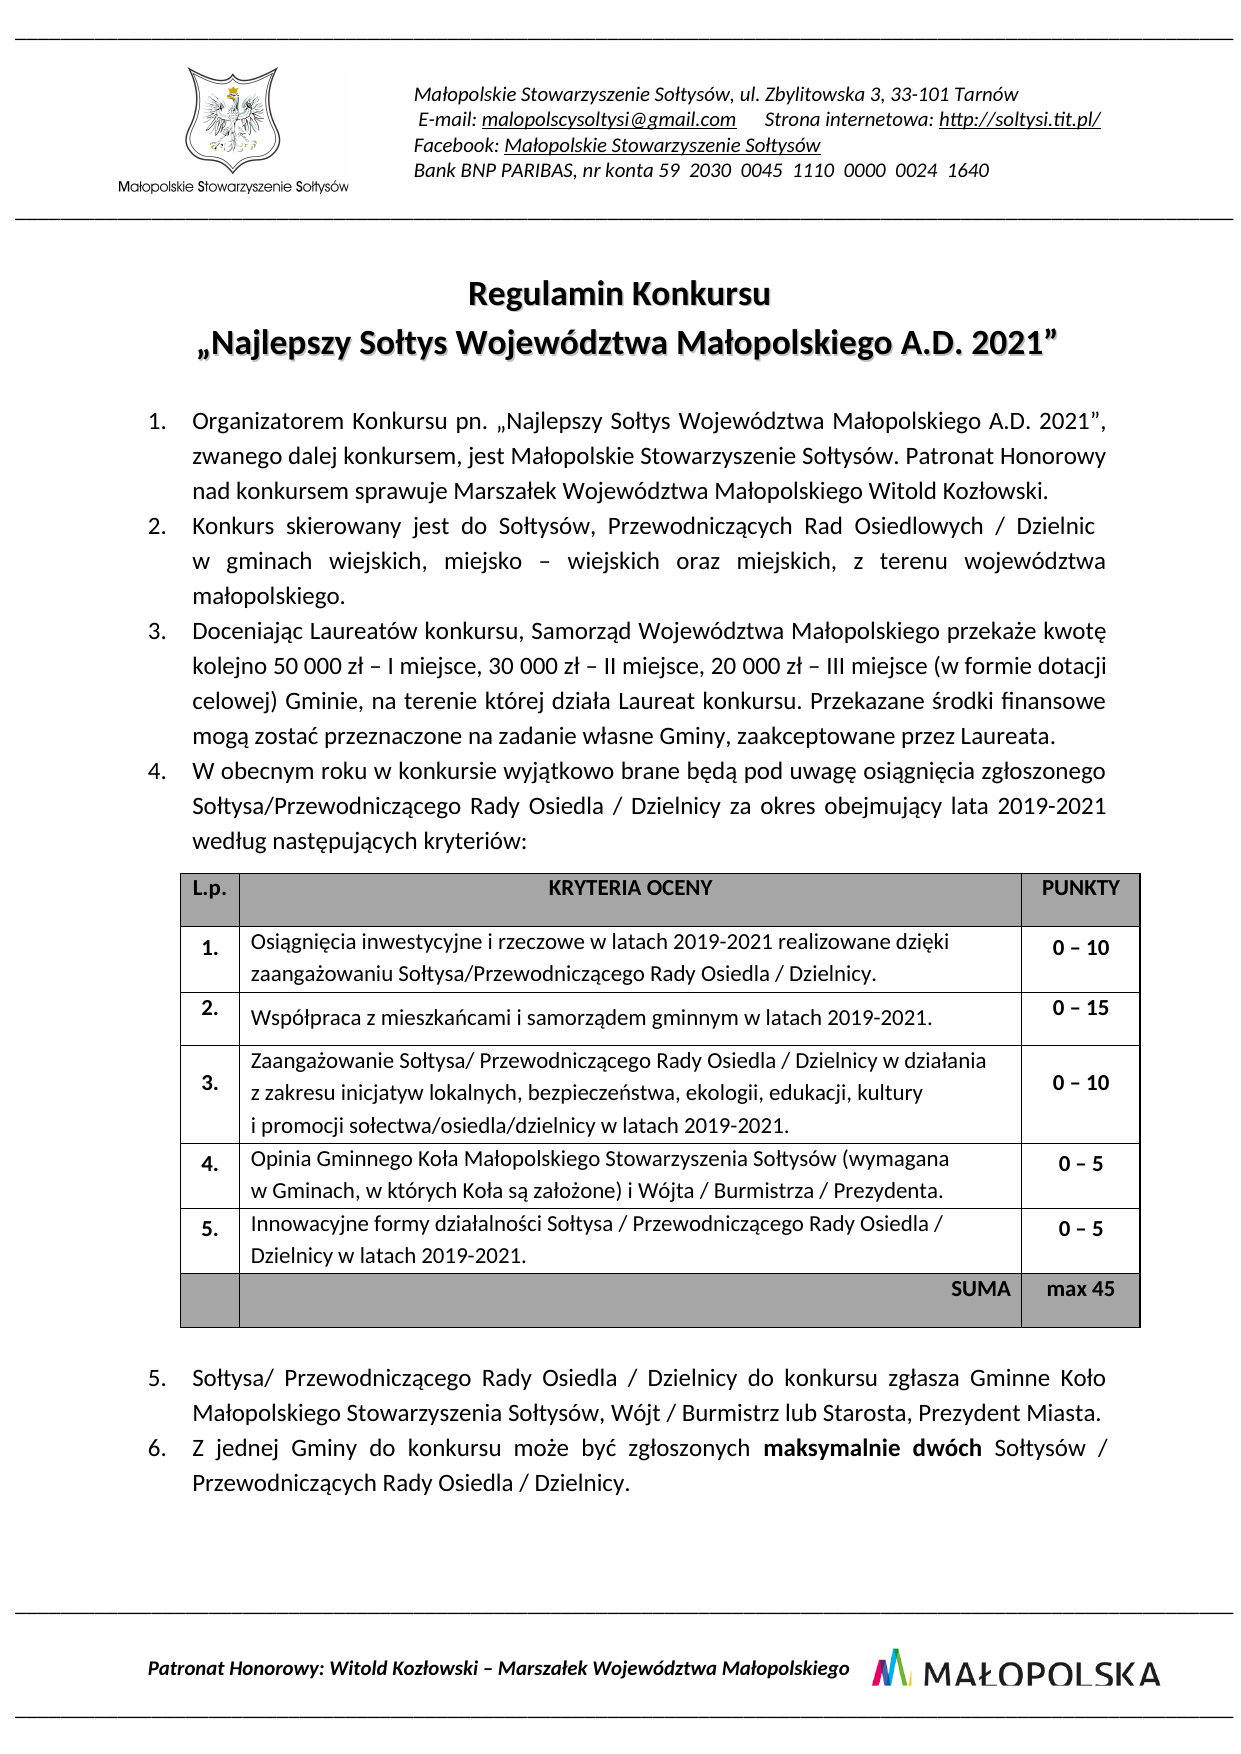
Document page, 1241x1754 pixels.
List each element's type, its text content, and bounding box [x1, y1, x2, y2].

table_cell 0 – 5 [1022, 1209, 1139, 1273]
picture [892, 1648, 1161, 1686]
list Organizatorem Konkursu pn. „Najlepszy Sołtys Województwa Małopolskiego A.D. 2021”, zwanego dalej konkursem, jest Małopolskie Stowarzyszenie Sołtysów. Patronat Honorowy nad konkursem sprawuje Marszałek Województwa Małopolskiego Witold Kozłowski. [148, 405, 1107, 505]
table_cell SUMA [240, 1274, 1021, 1327]
table_cell 0 – 10 [1022, 927, 1139, 992]
table_cell 0 – 15 [1022, 993, 1139, 1045]
list Doceniając Laureatów konkursu, Samorząd Województwa Małopolskiego przekaże kwotę kolejno 50 000 zł – I miejsce, 30 000 zł – II miejsce, 20 000 zł – III miejsce (w formie dotacji celowej) Gminie, na terenie której działa Laureat konkursu. Przekazane środki finansowe mogą zostać przeznaczone na zadanie własne Gminy, zaakceptowane przez Laureata. [148, 615, 1107, 750]
table_cell Osiągnięcia inwestycyjne i rzeczowe w latach 2019-2021 realizowane dzięki zaangażowaniu Sołtysa/Przewodniczącego Rady Osiedla / Dzielnicy. [240, 927, 1021, 992]
table_cell Innowacyjne formy działalności Sołtysa / Przewodniczącego Rady Osiedla / Dzielnicy w latach 2019-2021. [240, 1209, 1021, 1273]
table_cell 2. [181, 993, 239, 1045]
table_cell 4. [181, 1144, 239, 1208]
table_cell [181, 1274, 239, 1327]
table_cell Opinia Gminnego Koła Małopolskiego Stowarzyszenia Sołtysów (wymagana w Gminach, w których Koła są założone) i Wójta / Burmistrza / Prezydenta. [240, 1144, 1021, 1208]
picture [871, 1648, 892, 1686]
list Konkurs skierowany jest do Sołtysów, Przewodniczących Rad Osiedlowych / Dzielnic w gminach wiejskich, miejsko – wiejskich oraz miejskich, z terenu województwa małopolskiego. [148, 510, 1107, 610]
table_cell 1. [181, 927, 239, 992]
table_cell 0 – 10 [1022, 1046, 1139, 1143]
table_cell 5. [181, 1209, 239, 1273]
table_cell 3. [181, 1046, 239, 1143]
list W obecnym roku w konkursie wyjątkowo brane będą pod uwagę osiągnięcia zgłoszonego Sołtysa/Przewodniczącego Rady Osiedla / Dzielnicy za okres obejmujący lata 2019-2021 według następujących kryteriów: [148, 755, 1107, 855]
table_header KRYTERIA OCENY [240, 874, 1021, 926]
list Sołtysa/ Przewodniczącego Rady Osiedla / Dzielnicy do konkursu zgłasza Gminne Koło Małopolskiego Stowarzyszenia Sołtysów, Wójt / Burmistrz lub Starosta, Prezydent Miasta. [148, 1363, 1107, 1428]
table_cell Współpraca z mieszkańcami i samorządem gminnym w latach 2019-2021. [240, 993, 1021, 1045]
text Regulamin Konkursu „Najlepszy Sołtys Województwa Małopolskiego A.D. 2021” [88, 251, 1167, 363]
table_header L.p. [181, 874, 239, 926]
picture [118, 67, 349, 194]
table_cell Zaangażowanie Sołtysa/ Przewodniczącego Rady Osiedla / Dzielnicy w działania z zakresu inicjatyw lokalnych, bezpieczeństwa, ekologii, edukacji, kultury i promocji sołectwa/osiedla/dzielnicy w latach 2019-2021. [240, 1046, 1021, 1143]
table_cell 0 – 5 [1022, 1144, 1139, 1208]
table_header PUNKTY [1022, 874, 1139, 926]
list Z jednej Gminy do konkursu może być zgłoszonych maksymalnie dwóch Sołtysów / Przewodniczących Rady Osiedla / Dzielnicy. [148, 1433, 1107, 1498]
table_cell max 45 [1022, 1274, 1139, 1327]
